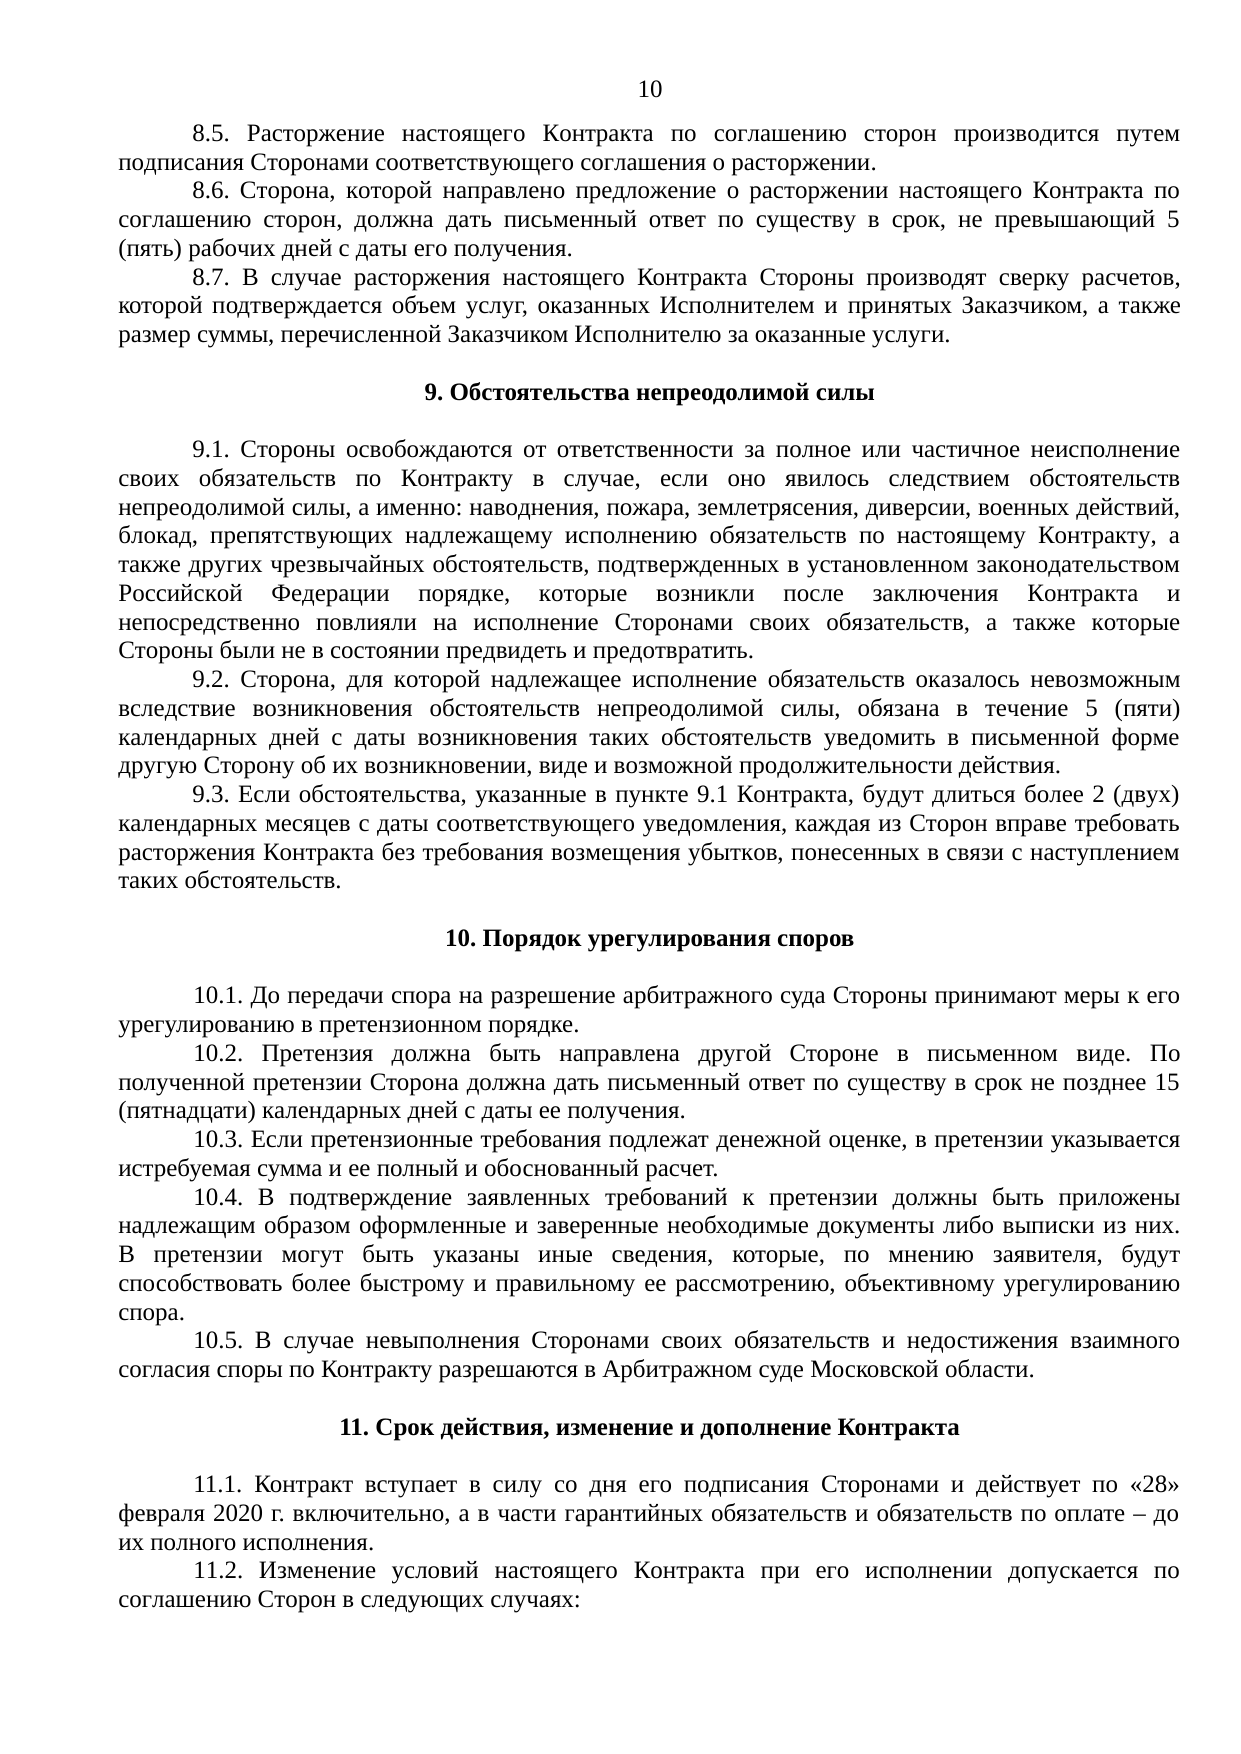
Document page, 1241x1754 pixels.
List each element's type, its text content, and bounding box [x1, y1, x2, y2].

text 10.3. Если претензионные требования подлежат денежной оценке, в претензии указывается истребуемая сумма и ее полный и обоснованный расчет. [118, 1124, 1181, 1182]
subtitle 11. Срок действия, изменение и дополнение Контракта [118, 1412, 1181, 1441]
text 9.2. Сторона, для которой надлежащее исполнение обязательств оказалось невозможным вследствие возникновения обстоятельств непреодолимой силы, обязана в течение 5 (пяти) календарных дней с даты возникновения таких обстоятельств уведомить в письменной форме другую Сторону об их возникновении, виде и возможной продолжительности действия. [118, 664, 1181, 779]
subtitle 10. Порядок урегулирования споров [118, 923, 1181, 952]
text 10.1. До передачи спора на разрешение арбитражного суда Стороны принимают меры к его урегулированию в претензионном порядке. [118, 981, 1181, 1038]
text 10.5. В случае невыполнения Сторонами своих обязательств и недостижения взаимного согласия споры по Контракту разрешаются в Арбитражном суде Московской области. [118, 1326, 1181, 1383]
text 8.5. Расторжение настоящего Контракта по соглашению сторон производится путем подписания Сторонами соответствующего соглашения о расторжении. [118, 118, 1181, 176]
text 8.7. В случае расторжения настоящего Контракта Стороны производят сверку расчетов, которой подтверждается объем услуг, оказанных Исполнителем и принятых Заказчиком, а также размер суммы, перечисленной Заказчиком Исполнителю за оказанные услуги. [118, 262, 1181, 348]
text 10.2. Претензия должна быть направлена другой Стороне в письменном виде. По полученной претензии Сторона должна дать письменный ответ по существу в срок не позднее 15 (пятнадцати) календарных дней с даты ее получения. [118, 1038, 1181, 1124]
text 10.4. В подтверждение заявленных требований к претензии должны быть приложены надлежащим образом оформленные и заверенные необходимые документы либо выписки из них. В претензии могут быть указаны иные сведения, которые, по мнению заявителя, будут способствовать более быстрому и правильному ее рассмотрению, объективному урегулированию спора. [118, 1182, 1181, 1326]
text 9.3. Если обстоятельства, указанные в пункте 9.1 Контракта, будут длиться более 2 (двух) календарных месяцев с даты соответствующего уведомления, каждая из Сторон вправе требовать расторжения Контракта без требования возмещения убытков, понесенных в связи с наступлением таких обстоятельств. [118, 779, 1181, 894]
text 8.6. Сторона, которой направлено предложение о расторжении настоящего Контракта по соглашению сторон, должна дать письменный ответ по существу в срок, не превышающий 5 (пять) рабочих дней с даты его получения. [118, 176, 1181, 262]
text 11.2. Изменение условий настоящего Контракта при его исполнении допускается по соглашению Сторон в следующих случаях: [118, 1556, 1181, 1613]
text 11.1. Контракт вступает в силу со дня его подписания Сторонами и действует по «28» февраля 2020 г. включительно, а в части гарантийных обязательств и обязательств по оплате – до их полного исполнения. [118, 1469, 1181, 1556]
text 9.1. Стороны освобождаются от ответственности за полное или частичное неисполнение своих обязательств по Контракту в случае, если оно явилось следствием обстоятельств непреодолимой силы, а именно: наводнения, пожара, землетрясения, диверсии, военных действий, блокад, препятствующих надлежащему исполнению обязательств по настоящему Контракту, а также других чрезвычайных обстоятельств, подтвержденных в установленном законодательством Российской Федерации порядке, которые возникли после заключения Контракта и непосредственно повлияли на исполнение Сторонами своих обязательств, а также которые Стороны были не в состоянии предвидеть и предотвратить. [118, 434, 1181, 664]
subtitle 9. Обстоятельства непреодолимой силы [118, 377, 1181, 406]
